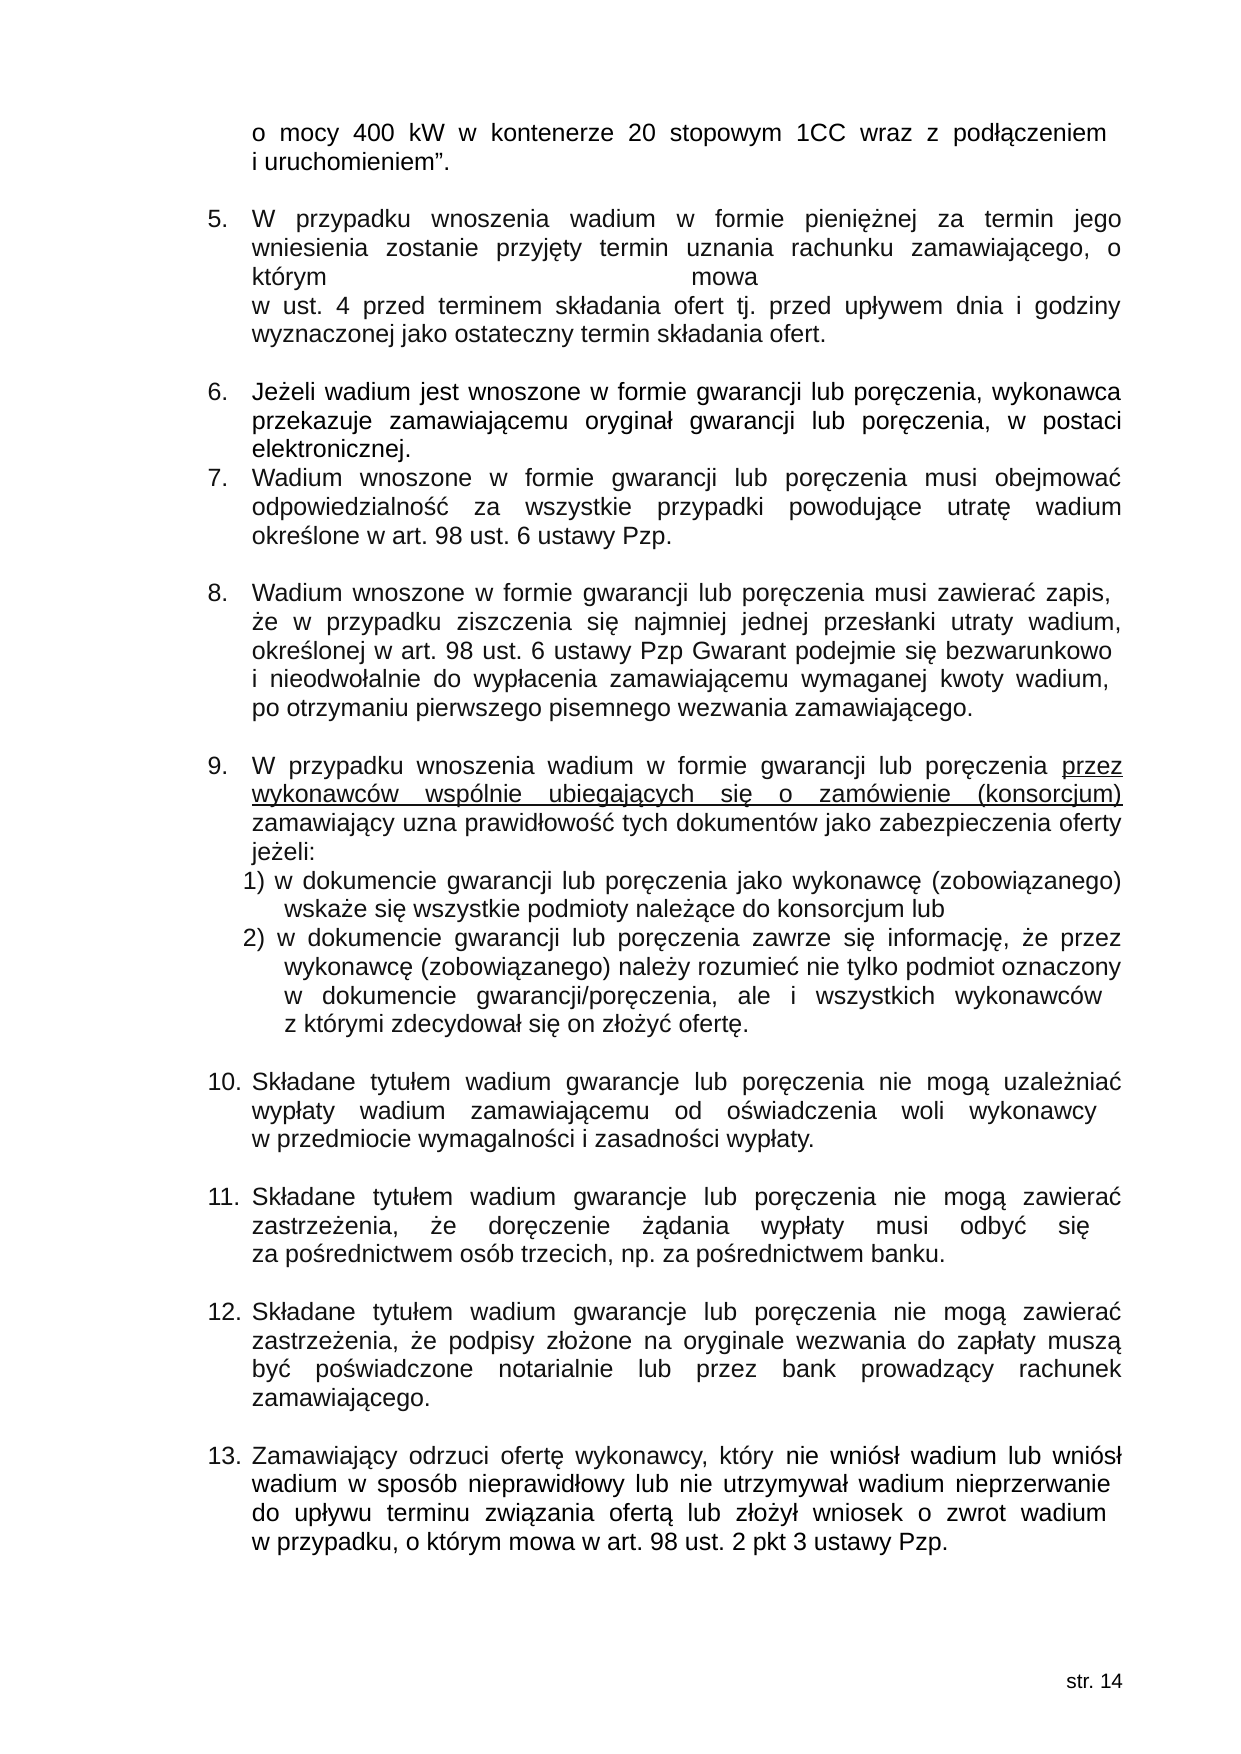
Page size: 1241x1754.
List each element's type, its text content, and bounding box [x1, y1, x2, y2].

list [207, 118, 1123, 176]
text 1) w dokumencie gwarancji lub poręczenia jako wykonawcę (zobowiązanego) wskaże się wszystkie podmioty należące do konsorcjum lub [243, 866, 1123, 923]
text 2) w dokumencie gwarancji lub poręczenia zawrze się informację, że przez wykonawcę (zobowiązanego) należy rozumieć nie tylko podmiot oznaczony w dokumencie gwarancji/poręczenia, ale i wszystkich wykonawców z którymi zdecydował się on złożyć ofertę. [243, 923, 1123, 1038]
list Zamawiający odrzuci ofertę wykonawcy, który nie wniósł wadium lub wniósł wadium w sposób nieprawidłowy lub nie utrzymywał wadium nieprzerwanie do upływu terminu związania ofertą lub złożył wniosek o zwrot wadium w przypadku, o którym mowa w art. 98 ust. 2 pkt 3 ustawy Pzp. [207, 1441, 1123, 1556]
list W przypadku wnoszenia wadium w formie pieniężnej za termin jego wniesienia zostanie przyjęty termin uznania rachunku zamawiającego, o którym mowa w ust. 4 przed terminem składania ofert tj. przed upływem dnia i godziny wyznaczonej jako ostateczny termin składania ofert. [207, 204, 1123, 348]
list W przypadku wnoszenia wadium w formie gwarancji lub poręczenia przez wykonawców wspólnie ubiegających się o zamówienie (konsorcjum) zamawiający uzna prawidłowość tych dokumentów jako zabezpieczenia oferty jeżeli: [207, 751, 1123, 866]
list Składane tytułem wadium gwarancje lub poręczenia nie mogą zawierać zastrzeżenia, że podpisy złożone na oryginale wezwania do zapłaty muszą być poświadczone notarialnie lub przez bank prowadzący rachunek zamawiającego. [207, 1297, 1123, 1412]
list Jeżeli wadium jest wnoszone w formie gwarancji lub poręczenia, wykonawca przekazuje zamawiającemu oryginał gwarancji lub poręczenia, w postaci elektronicznej. [207, 377, 1123, 463]
list Składane tytułem wadium gwarancje lub poręczenia nie mogą uzależniać wypłaty wadium zamawiającemu od oświadczenia woli wykonawcy w przedmiocie wymagalności i zasadności wypłaty. [207, 1067, 1123, 1153]
list Wadium wnoszone w formie gwarancji lub poręczenia musi obejmować odpowiedzialność za wszystkie przypadki powodujące utratę wadium określone w art. 98 ust. 6 ustawy Pzp. [207, 463, 1123, 549]
list Wadium wnoszone w formie gwarancji lub poręczenia musi zawierać zapis, że w przypadku ziszczenia się najmniej jednej przesłanki utraty wadium, określonej w art. 98 ust. 6 ustawy Pzp Gwarant podejmie się bezwarunkowo i nieodwołalnie do wypłacenia zamawiającemu wymaganej kwoty wadium, po otrzymaniu pierwszego pisemnego wezwania zamawiającego. [207, 578, 1123, 722]
list Składane tytułem wadium gwarancje lub poręczenia nie mogą zawierać zastrzeżenia, że doręczenie żądania wypłaty musi odbyć się za pośrednictwem osób trzecich, np. za pośrednictwem banku. [207, 1182, 1123, 1268]
